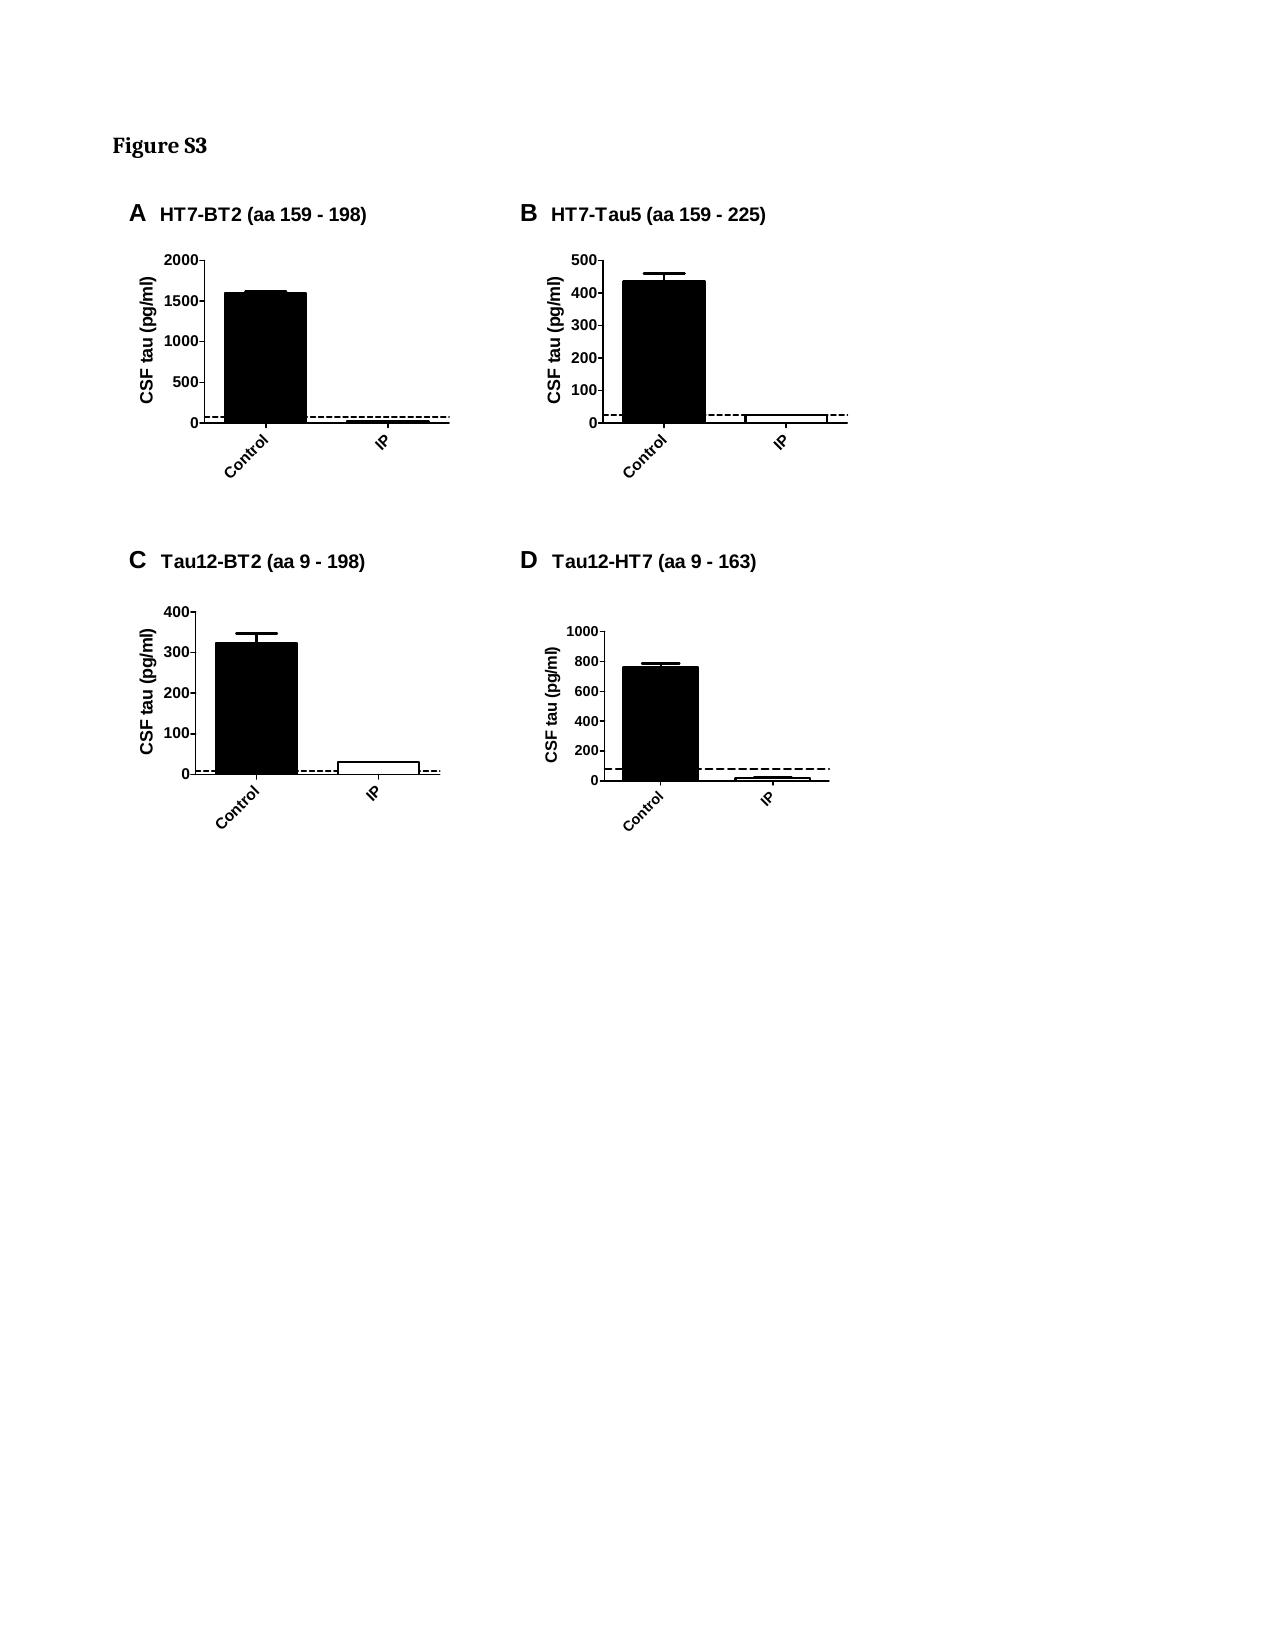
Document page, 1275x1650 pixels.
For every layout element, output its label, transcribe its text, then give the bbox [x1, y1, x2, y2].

subtitle Figure S3 [112, 133, 1162, 160]
